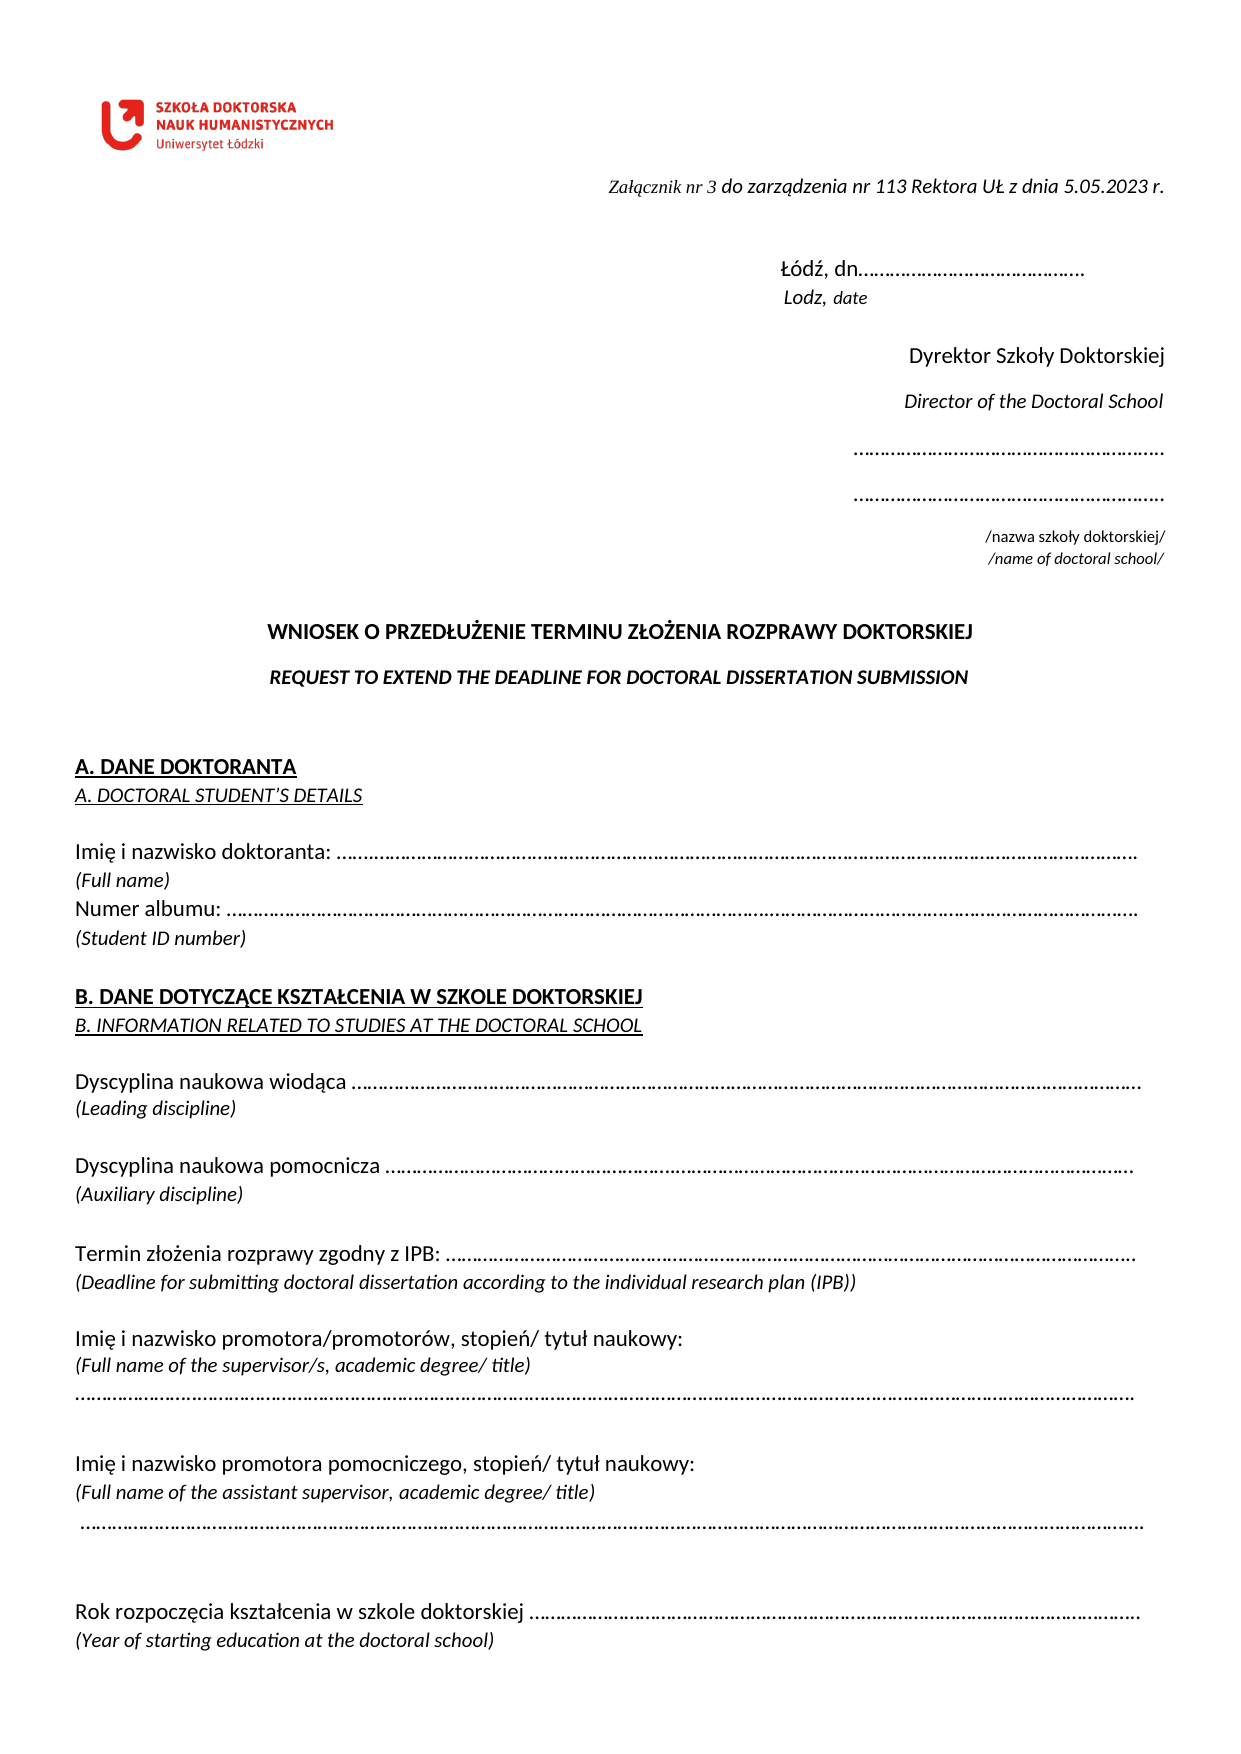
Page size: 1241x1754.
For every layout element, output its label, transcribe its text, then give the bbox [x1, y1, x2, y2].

text Dyrektor Szkoły Doktorskiej [75, 342, 1165, 370]
text Załącznik nr 3 do zarządzenia nr 113 Rektora UŁ z dnia 5.05.2023 r. [75, 173, 1165, 199]
text (Full name of the assistant supervisor, academic degree/ title) [75, 1479, 1165, 1505]
text (Year of starting education at the doctoral school) [75, 1628, 1165, 1653]
text ………………………………………………….. [75, 479, 1165, 507]
text (Full name) [75, 867, 1165, 893]
text Rok rozpoczęcia kształcenia w szkole doktorskiej …………………………………………………………………………………………………….. [75, 1597, 1165, 1626]
text /nazwa szkoły doktorskiej/ [75, 526, 1165, 547]
text B. INFORMATION RELATED TO STUDIES AT THE DOCTORAL SCHOOL [75, 1013, 1165, 1038]
text …………………………………………………………………………………………………………………………………………………………………………………. [75, 1507, 1165, 1535]
text ………………………………………………….. [75, 433, 1165, 461]
text Dyscyplina naukowa pomocnicza ……………………………………………….…………………………………………………………………………… [75, 1151, 1165, 1179]
text /name of doctoral school/ [75, 548, 1165, 568]
text A. DANE DOKTORANTA [75, 752, 1165, 780]
text WNIOSEK O PRZEDŁUŻENIE TERMINU ZŁOŻENIA ROZPRAWY DOKTORSKIEJ [75, 617, 1165, 645]
text …………………..……………………………………………………………………………………………………………………………………………………………. [75, 1378, 1165, 1406]
text (Full name of the supervisor/s, academic degree/ title) [75, 1352, 1165, 1378]
text Termin złożenia rozprawy zgodny z IPB: ………………………………………………………………………………………………………………….. [75, 1239, 1165, 1267]
text Imię i nazwisko promotora/promotorów, stopień/ tytuł naukowy: [75, 1324, 1165, 1352]
text Dyscyplina naukowa wiodąca …………………………………………………………………………………………………………………………………… [75, 1067, 1165, 1095]
text Imię i nazwisko promotora pomocniczego, stopień/ tytuł naukowy: [75, 1449, 1165, 1477]
text Łódź, dn……………………………………. [75, 254, 1165, 282]
text (Auxiliary discipline) [75, 1181, 1165, 1207]
text (Student ID number) [75, 925, 1165, 950]
text B. DANE DOTYCZĄCE KSZTAŁCENIA W SZKOLE DOKTORSKIEJ [75, 982, 1165, 1010]
text Numer albumu: ………………………………………………………………………………………….……………………………………………………………. [75, 894, 1165, 923]
picture [75, 73, 360, 174]
text Lodz, date [75, 284, 1165, 309]
text A. DOCTORAL STUDENT’S DETAILS [75, 782, 1165, 808]
text (Leading discipline) [75, 1095, 1165, 1121]
text Director of the Doctoral School [75, 388, 1165, 414]
text (Deadline for submitting doctoral dissertation according to the individual research plan (IPB)) [75, 1269, 1165, 1294]
text REQUEST TO EXTEND THE DEADLINE FOR DOCTORAL DISSERTATION SUBMISSION [75, 664, 1165, 689]
text Imię i nazwisko doktoranta: …….………………………………………………………………………………………………………………………………. [75, 837, 1165, 865]
